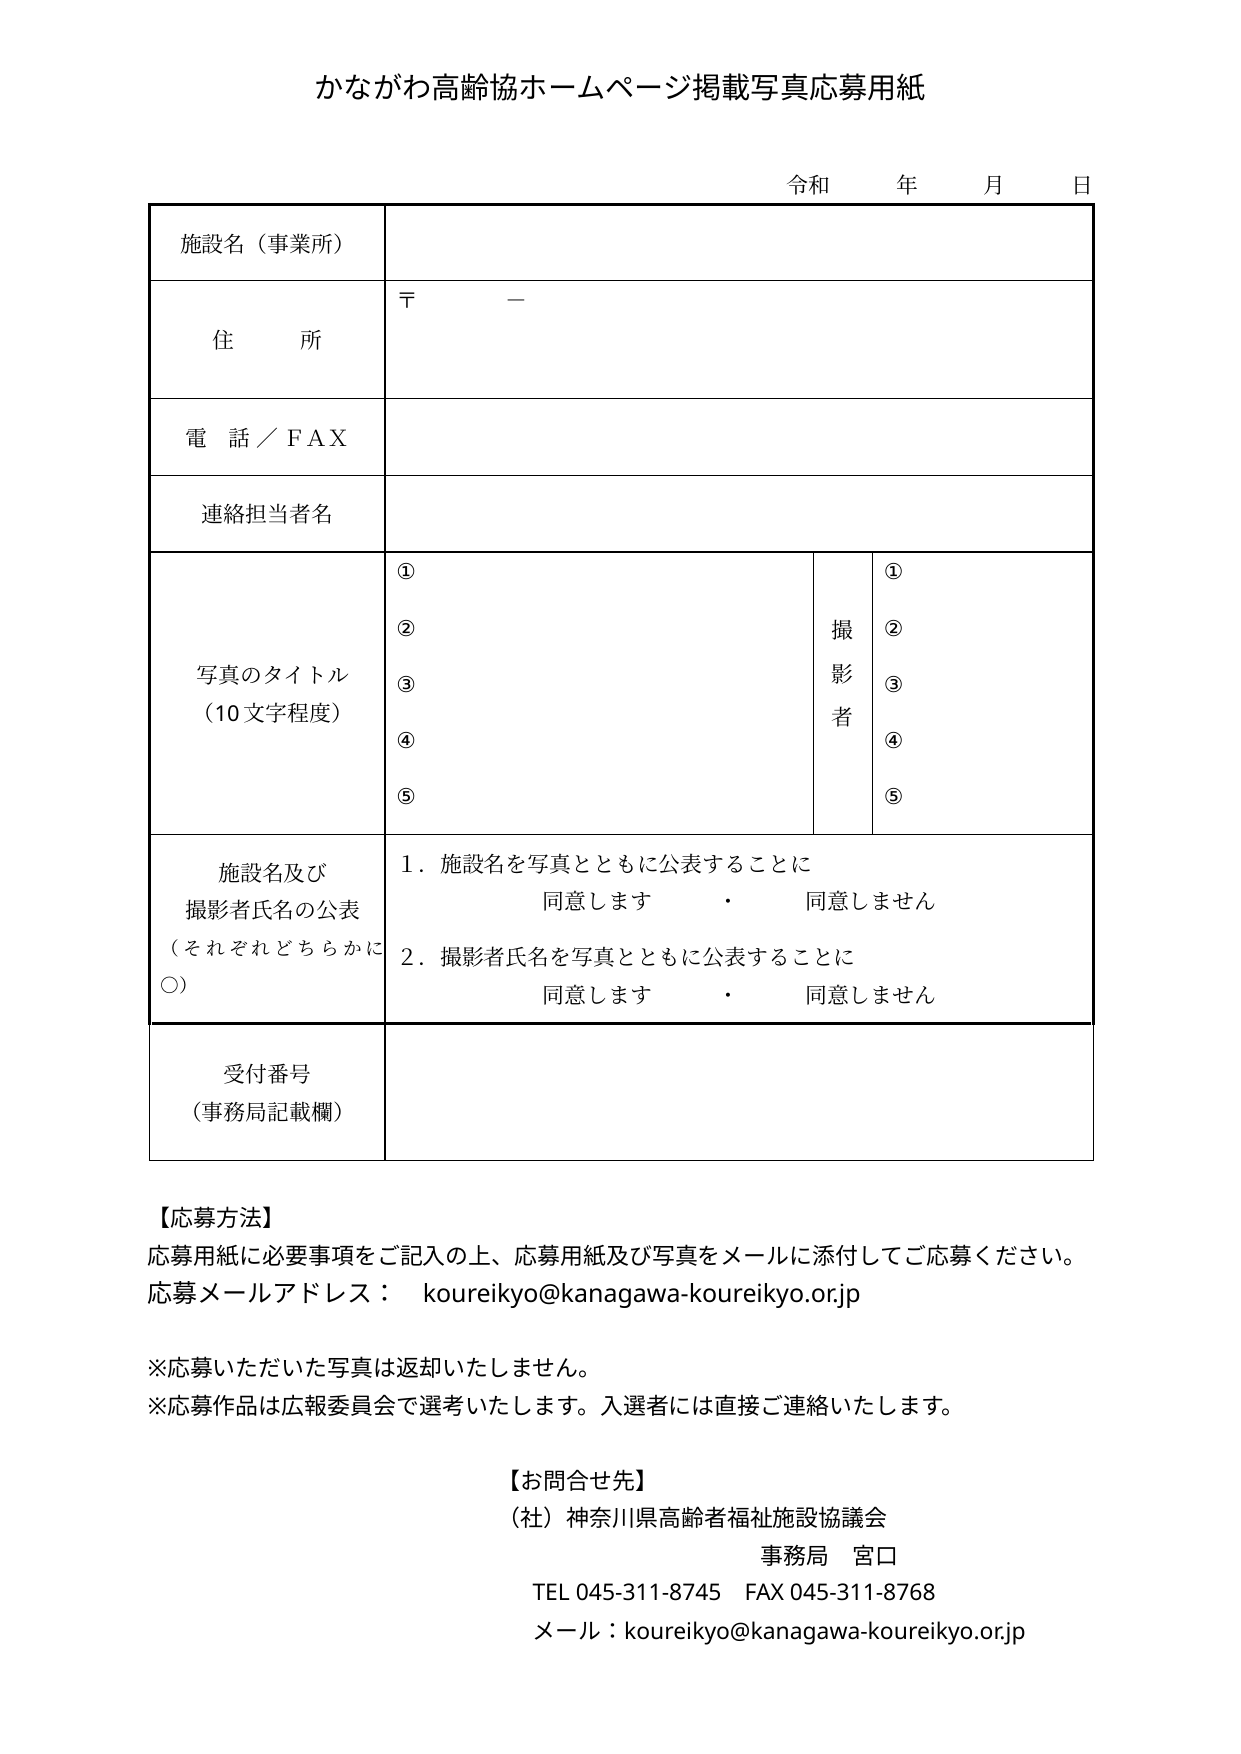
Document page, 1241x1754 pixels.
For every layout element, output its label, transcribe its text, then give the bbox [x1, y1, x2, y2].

table_cell 撮 影 者 [814, 553, 872, 834]
table_cell 受付番号 （事務局記載欄） [150, 1023, 384, 1159]
table_cell 写真のタイトル （10文字程度） [151, 553, 384, 834]
table_cell 電 話 ／ ＦＡＸ [151, 399, 384, 474]
table_cell [386, 476, 1092, 551]
table_cell ① ② ③ ④ ⑤ [873, 553, 1092, 834]
table_cell [386, 1022, 1093, 1159]
text 応募メールアドレス： koureikyo@kanagawa-koureikyo.or.jp [148, 1273, 1092, 1311]
text 事務局 宮口 [673, 1536, 1092, 1573]
table_cell ① ② ③ ④ ⑤ [386, 553, 813, 834]
text ※応募いただいた写真は返却いたしません。 [148, 1348, 1092, 1386]
text （社）神奈川県高齢者福祉施設協議会 [410, 1498, 1092, 1536]
table_cell 住 所 [151, 281, 384, 398]
table_cell 〒 － [386, 281, 1092, 398]
table_cell １．施設名を写真とともに公表することに 同意します ・ 同意しません ２．撮影者氏名を写真とともに公表することに 同意します ・ 同意しません [386, 835, 1092, 1022]
text ※応募作品は広報委員会で選考いたします。入選者には直接ご連絡いたします。 [148, 1386, 1092, 1423]
text 【お問合せ先】 [410, 1461, 1092, 1498]
table_header 施設名（事業所） [151, 206, 384, 280]
table_header [386, 206, 1092, 280]
text 令和 年 月 日 [133, 165, 1092, 203]
text TEL 045-311-8745 FAX 045-311-8768 [445, 1573, 1047, 1611]
text 応募用紙に必要事項をご記入の上、応募用紙及び写真をメールに添付してご応募ください。 [148, 1236, 1092, 1273]
table_cell 施設名及び 撮影者氏名の公表 （それぞれどちらかに○） [151, 835, 384, 1022]
text 【応募方法】 [148, 1198, 1092, 1236]
text メール：koureikyo@kanagawa-koureikyo.or.jp [532, 1611, 1092, 1648]
table_cell [386, 399, 1092, 474]
table_cell 連絡担当者名 [151, 476, 384, 551]
